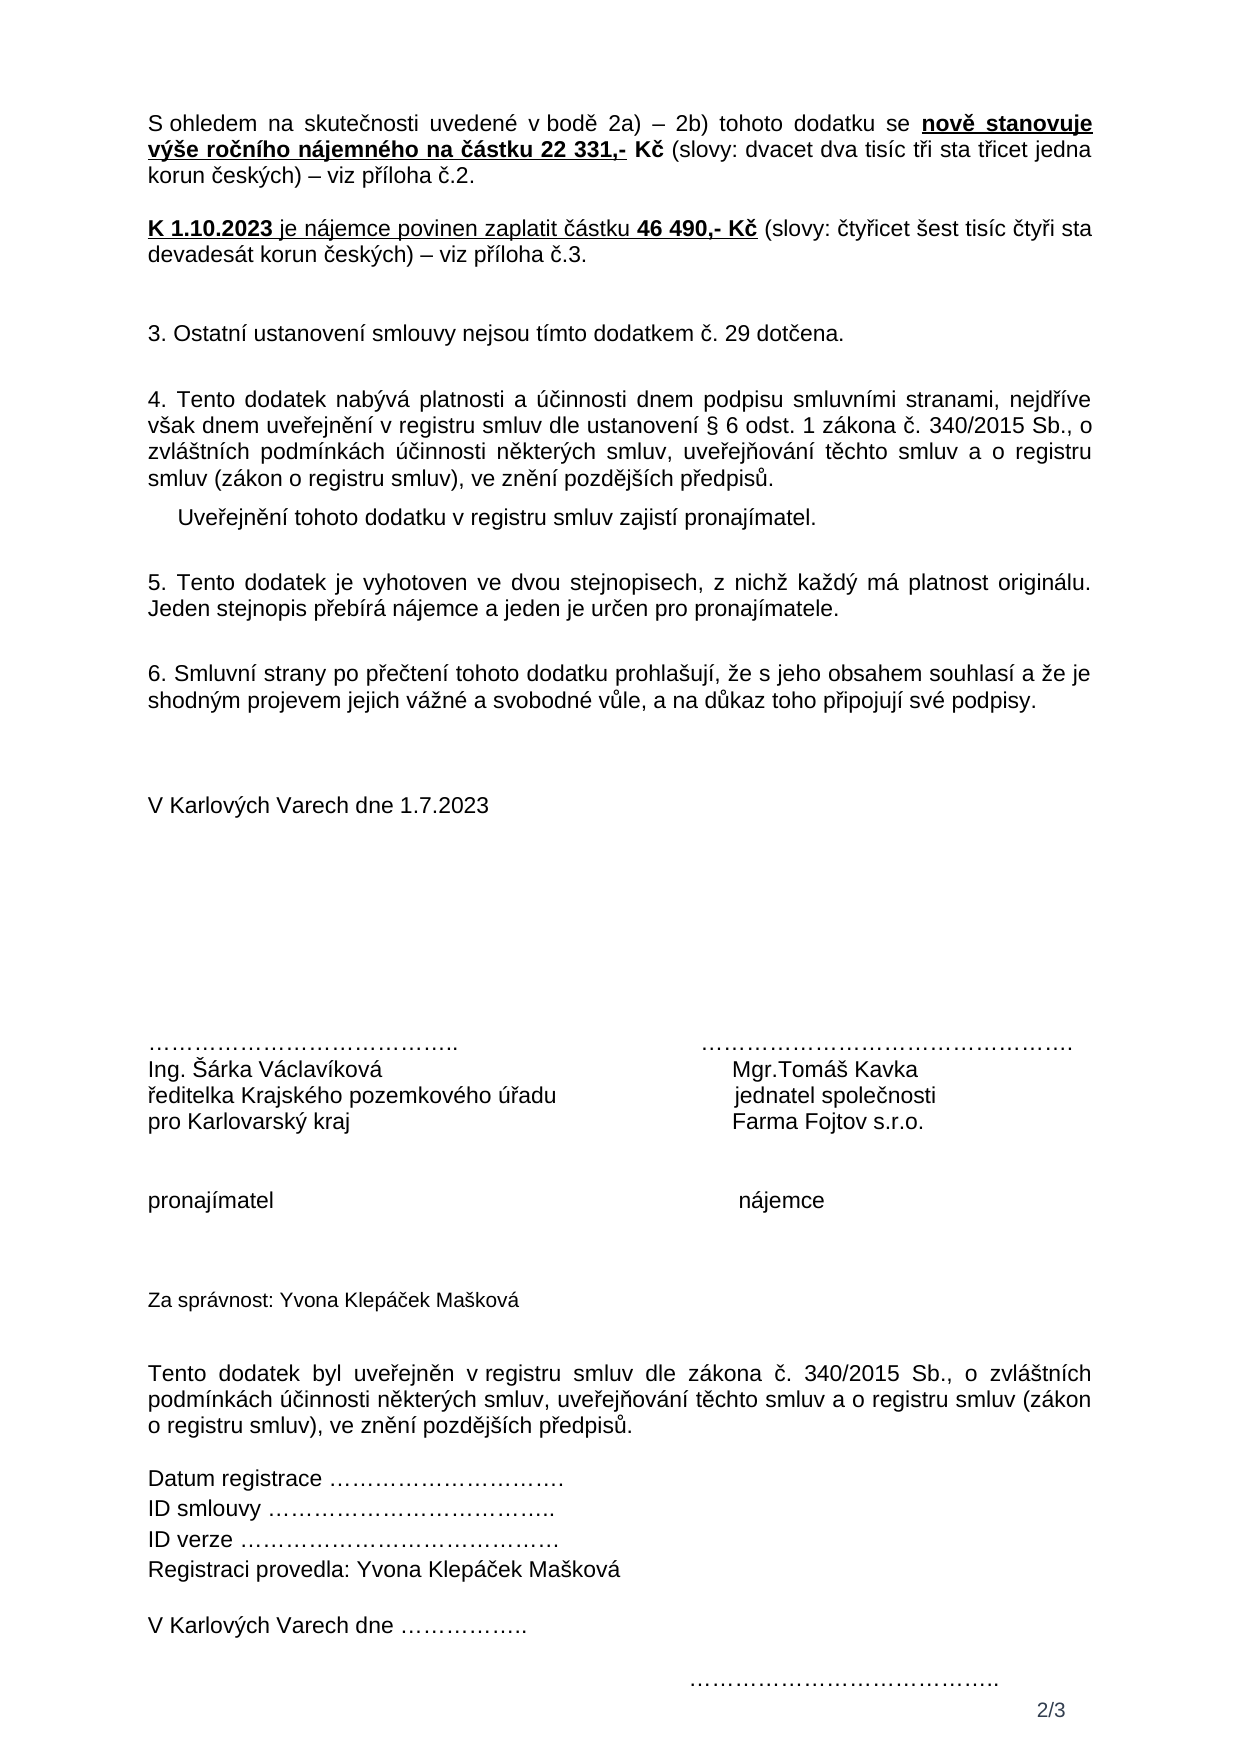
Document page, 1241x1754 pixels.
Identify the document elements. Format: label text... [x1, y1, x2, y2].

text ………………………………….. …………………………………………. [148, 1029, 1092, 1056]
text Tento dodatek byl uveřejněn v registru smluv dle zákona č. 340/2015 Sb., o zvláštních podmínkách účinnosti některých smluv, uveřejňování těchto smluv a o registru smluv (zákon o registru smluv), ve znění pozdějších předpisů. [148, 1360, 1092, 1439]
text Datum registrace …………………………. [148, 1465, 1092, 1492]
text ID smlouvy ……………………………….. [148, 1495, 1092, 1522]
text pronajímatel nájemce [148, 1187, 1092, 1214]
text 4. Tento dodatek nabývá platnosti a účinnosti dnem podpisu smluvními stranami, nejdříve však dnem uveřejnění v registru smluv dle ustanovení § 6 odst. 1 zákona č. 340/2015 Sb., o zvláštních podmínkách účinnosti některých smluv, uveřejňování těchto smluv a o registru smluv (zákon o registru smluv), ve znění pozdějších předpisů. [148, 386, 1092, 491]
text 5. Tento dodatek je vyhotoven ve dvou stejnopisech, z nichž každý má platnost originálu. Jeden stejnopis přebírá nájemce a jeden je určen pro pronajímatele. [148, 569, 1092, 621]
text pro Karlovarský kraj Farma Fojtov s.r.o. [148, 1108, 1092, 1134]
text Registraci provedla: Yvona Klepáček Mašková [148, 1556, 1092, 1582]
text S ohledem na skutečnosti uvedené v bodě 2a) – 2b) tohoto dodatku se nově stanovuje výše ročního nájemného na částku 22 331,- Kč (slovy: dvacet dva tisíc tři sta třicet jedna korun českých) – viz příloha č.2. [148, 109, 1092, 188]
text K 1.10.2023 je nájemce povinen zaplatit částku 46 490,- Kč (slovy: čtyřicet šest tisíc čtyři sta devadesát korun českých) – viz příloha č.3. [148, 215, 1092, 268]
text ID verze …………………………………… [148, 1526, 1092, 1552]
text V Karlových Varech dne 1.7.2023 [148, 792, 1092, 818]
text Za správnost: Yvona Klepáček Mašková [148, 1288, 1092, 1312]
text Uveřejnění tohoto dodatku v registru smluv zajistí pronajímatel. [148, 503, 1092, 530]
text ředitelka Krajského pozemkového úřadu jednatel společnosti [148, 1082, 1092, 1108]
text Ing. Šárka Václavíková Mgr.Tomáš Kavka [148, 1056, 1092, 1082]
text 6. Smluvní strany po přečtení tohoto dodatku prohlašují, že s jeho obsahem souhlasí a že je shodným projevem jejich vážné a svobodné vůle, a na důkaz toho připojují své podpisy. [148, 660, 1092, 713]
text 3. Ostatní ustanovení smlouvy nejsou tímto dodatkem č. 29 dotčena. [148, 320, 1092, 347]
text V Karlových Varech dne …………….. [148, 1612, 1092, 1639]
text ………………………………….. [148, 1665, 1092, 1691]
